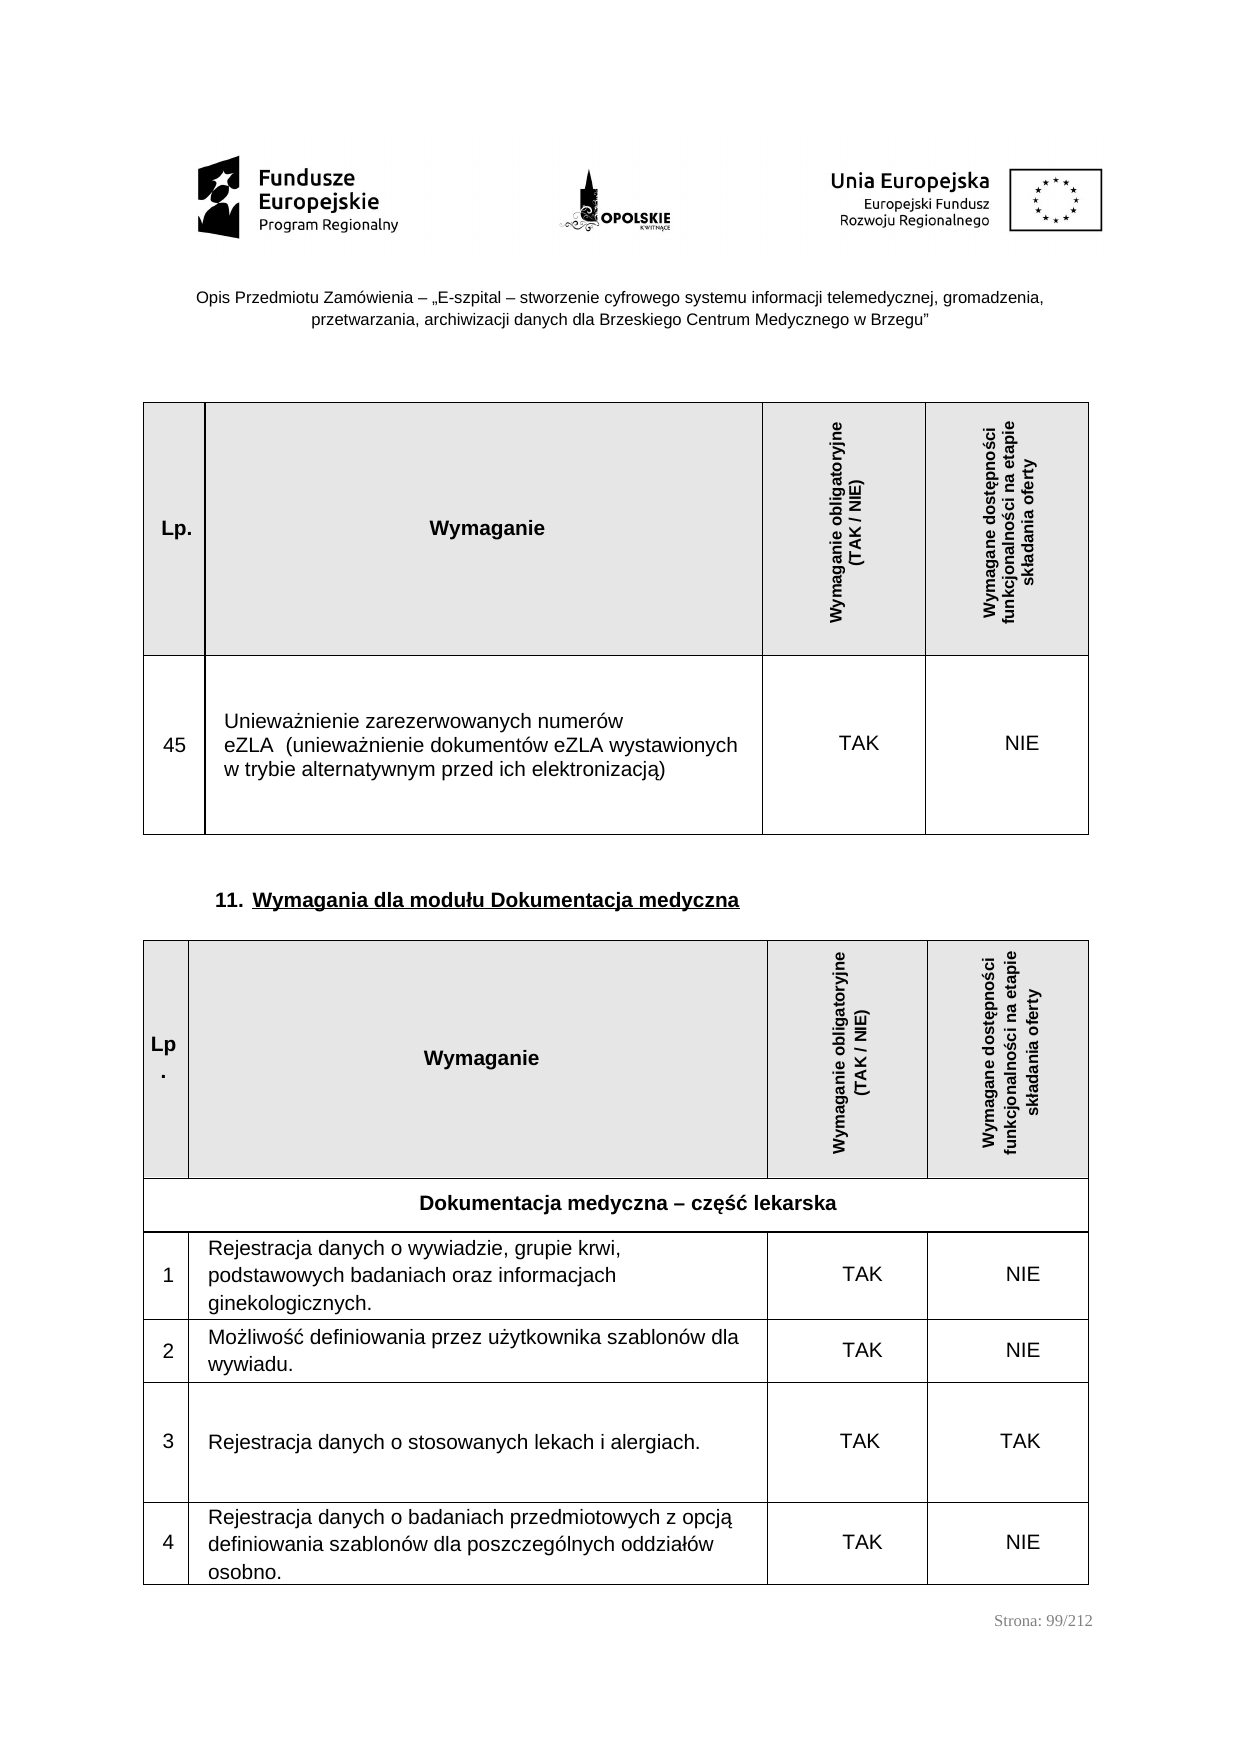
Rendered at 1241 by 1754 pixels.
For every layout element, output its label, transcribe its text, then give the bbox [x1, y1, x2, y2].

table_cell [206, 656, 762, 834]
picture [177, 134, 1123, 259]
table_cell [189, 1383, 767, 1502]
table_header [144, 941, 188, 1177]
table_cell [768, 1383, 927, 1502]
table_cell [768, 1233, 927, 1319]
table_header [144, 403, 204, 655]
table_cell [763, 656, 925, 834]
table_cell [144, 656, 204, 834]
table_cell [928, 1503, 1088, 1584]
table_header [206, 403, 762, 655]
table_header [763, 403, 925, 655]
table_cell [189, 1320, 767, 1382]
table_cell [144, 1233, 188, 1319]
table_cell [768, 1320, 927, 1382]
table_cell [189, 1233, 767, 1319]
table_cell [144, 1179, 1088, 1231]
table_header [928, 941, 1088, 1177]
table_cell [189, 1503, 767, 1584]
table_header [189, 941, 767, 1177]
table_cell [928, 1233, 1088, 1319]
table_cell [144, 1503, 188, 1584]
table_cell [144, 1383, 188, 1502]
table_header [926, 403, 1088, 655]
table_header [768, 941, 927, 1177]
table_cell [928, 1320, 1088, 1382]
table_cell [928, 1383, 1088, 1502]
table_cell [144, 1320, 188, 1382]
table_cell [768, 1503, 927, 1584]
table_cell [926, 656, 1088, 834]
subtitle Wymagania dla modułu Dokumentacja medyczna [215, 887, 1092, 911]
